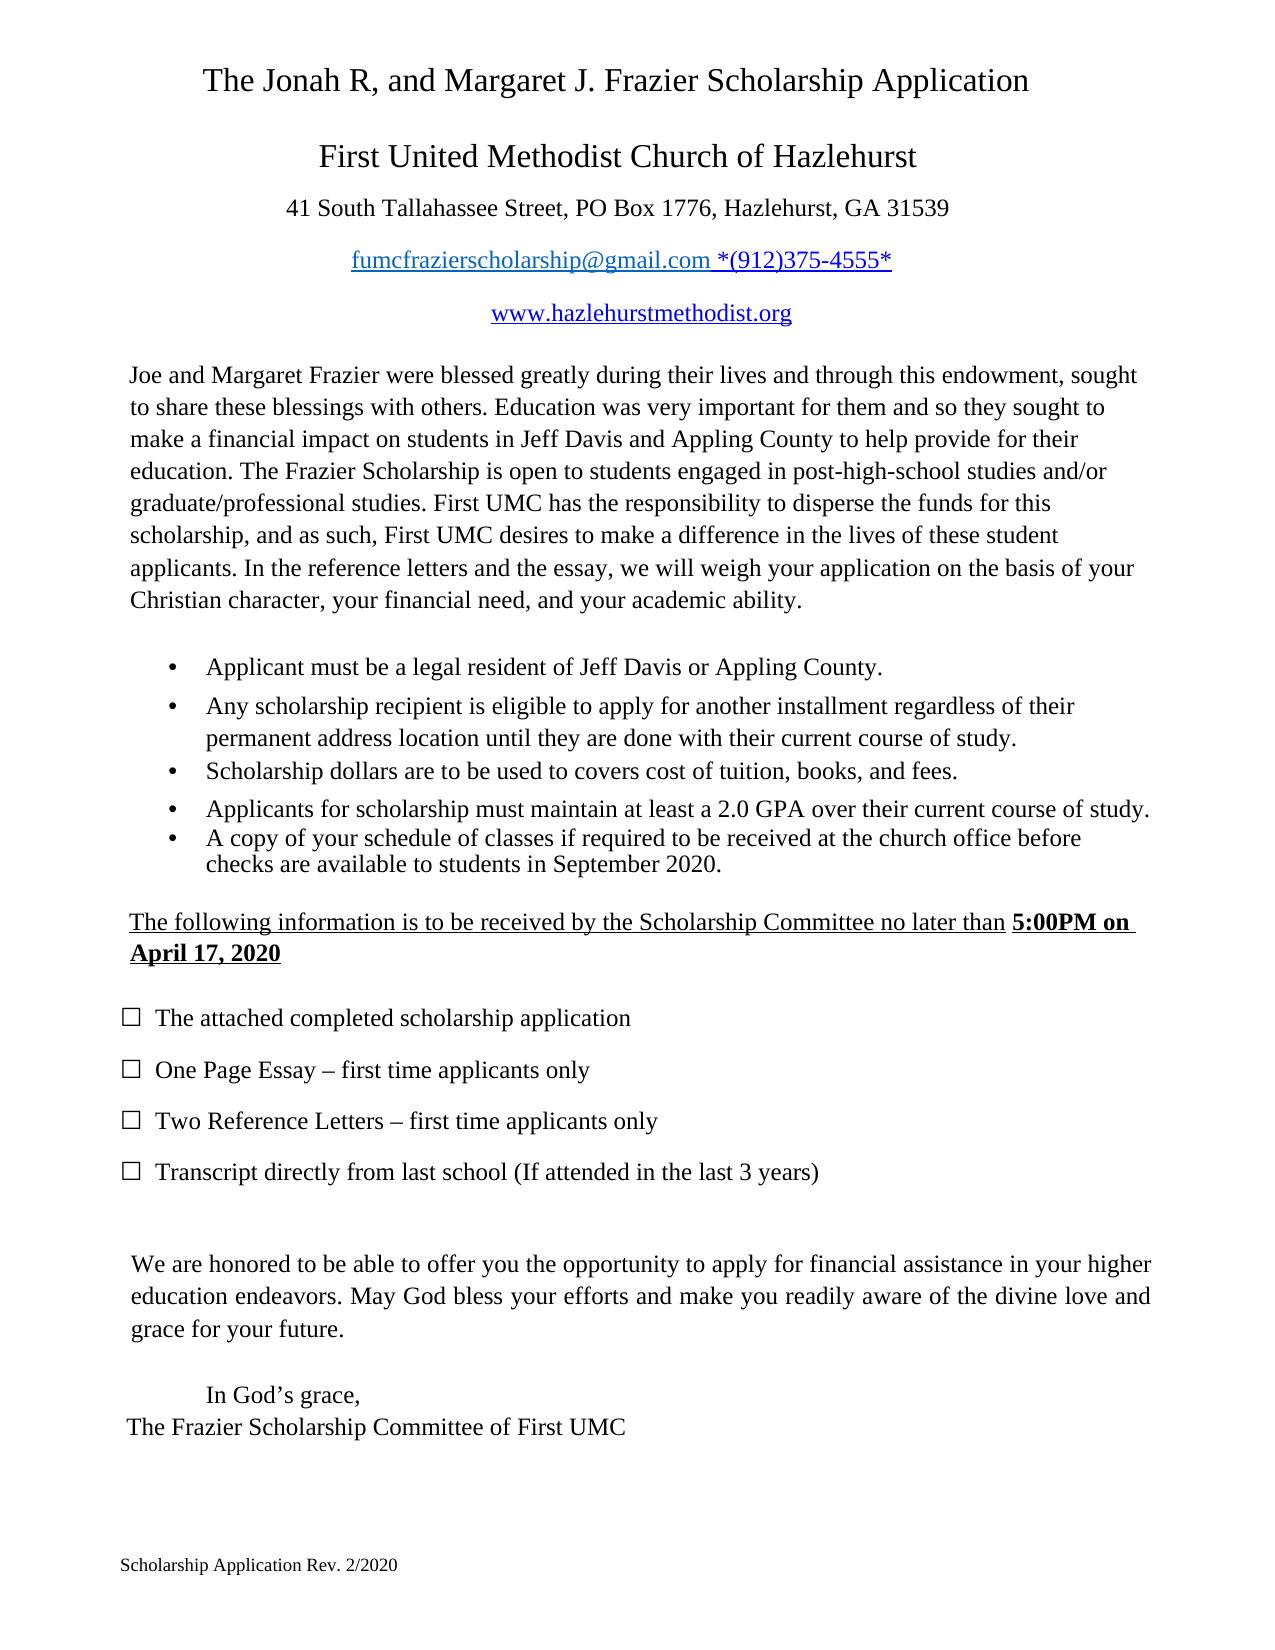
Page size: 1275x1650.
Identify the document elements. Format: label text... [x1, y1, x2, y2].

list Applicant must be a legal resident of Jeff Davis or Appling County. [168, 652, 1152, 681]
text First United Methodist Church of Hazlehurst [318, 136, 1155, 175]
list Scholarship dollars are to be used to covers cost of tuition, books, and fees. [168, 756, 1152, 784]
subtitle The following information is to be received by the Scholarship Committee no later than 5:00PM on April 17, 2020 [129, 907, 1155, 967]
list Any scholarship recipient is eligible to apply for another installment regardless of their permanent address location until they are done with their current course of study. [168, 691, 1152, 752]
text One Page Essay – first time applicants only [120, 1051, 1152, 1085]
list A copy of your schedule of classes if required to be received at the church office before checks are available to students in September 2020. [168, 826, 1152, 878]
list Applicants for scholarship must maintain at least a 2.0 GPA over their current course of study. [168, 793, 1152, 822]
text Joe and Margaret Frazier were blessed greatly during their lives and through this endowment, sought to share these blessings with others. Education was very important for them and so they sought to make a financial impact on students in Jeff Davis and Appling County to help provide for their education. The Frazier Scholarship is open to students engaged in post-high-school studies and/or graduate/professional studies. First UMC has the responsibility to disperse the funds for this scholarship, and as such, First UMC desires to make a difference in the lives of these student applicants. In the reference letters and the essay, we will weigh your application on the basis of your Christian character, your financial need, and your academic ability. [129, 360, 1152, 614]
text The Frazier Scholarship Committee of First UMC [120, 1412, 1155, 1441]
text The Jonah R, and Margaret J. Frazier Scholarship Application [202, 60, 1155, 98]
text 41 South Tallahassee Street, PO Box 1776, Hazlehurst, GA 31539 fumcfrazierscholarship@gmail.com *(912)375-4555* [286, 193, 1152, 274]
text We are honored to be able to offer you the opportunity to apply for financial assistance in your higher education endeavors. May God bless your efforts and make you readily aware of the divine love and grace for your future. [131, 1249, 1152, 1343]
text Transcript directly from last school (If attended in the last 3 years) [120, 1154, 1152, 1188]
text www.hazlehurstmethodist.org [128, 298, 1155, 326]
text In God’s grace, [206, 1380, 1152, 1408]
text The attached completed scholarship application [120, 1000, 1152, 1034]
text Two Reference Letters – first time applicants only [120, 1103, 1152, 1137]
